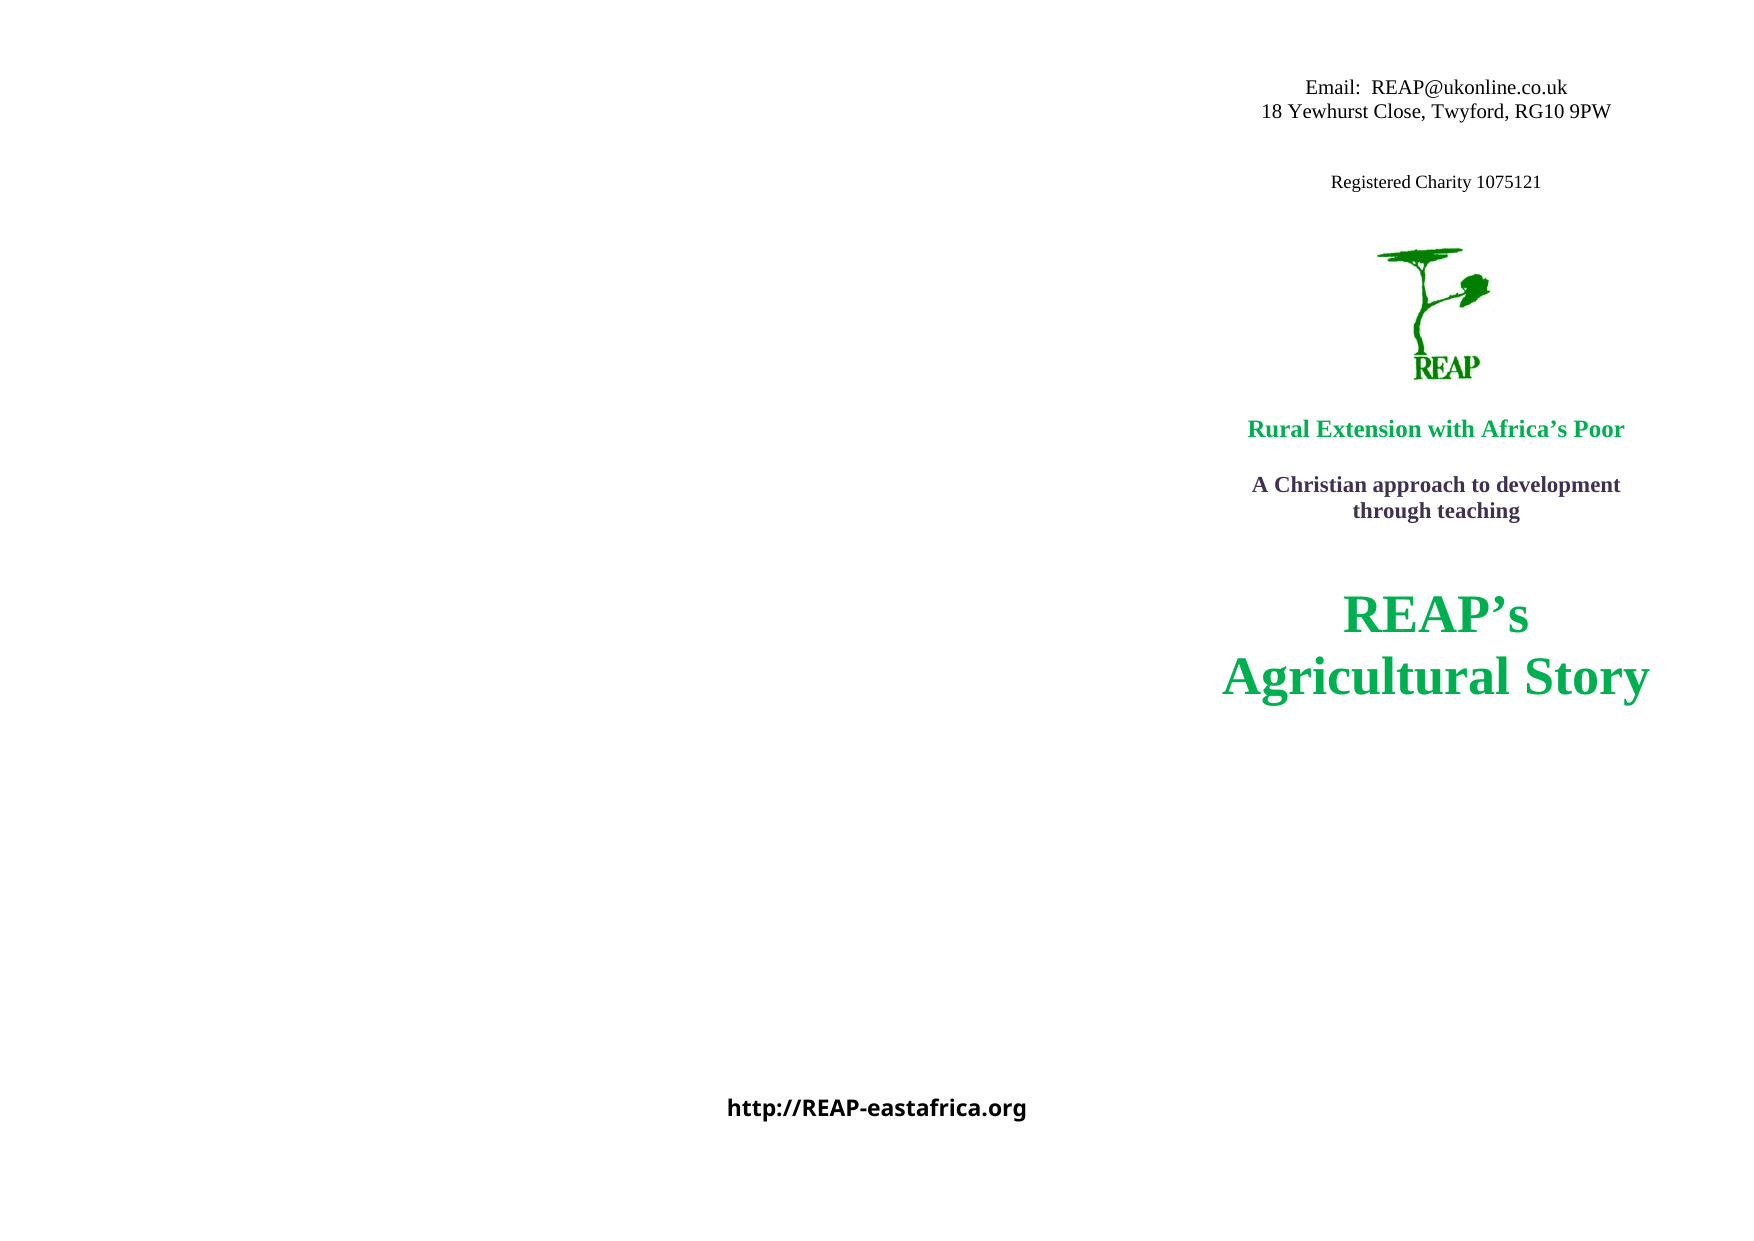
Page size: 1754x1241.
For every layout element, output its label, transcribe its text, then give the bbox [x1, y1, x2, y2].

text A Christian approach to development [1193, 471, 1679, 498]
text 18 Yewhurst Close, Twyford, RG10 9PW [1193, 99, 1679, 123]
text Email: REAP@ukonline.co.uk [1193, 75, 1679, 99]
text Registered Charity 1075121 [1193, 171, 1679, 193]
subtitle http://REAP-eastafrica.org [634, 1092, 1119, 1123]
text Rural Extension with Africa’s Poor [1193, 414, 1679, 442]
text through teaching [1193, 498, 1679, 524]
picture [1372, 241, 1500, 385]
text REAP’s Agricultural Story [1193, 581, 1679, 706]
